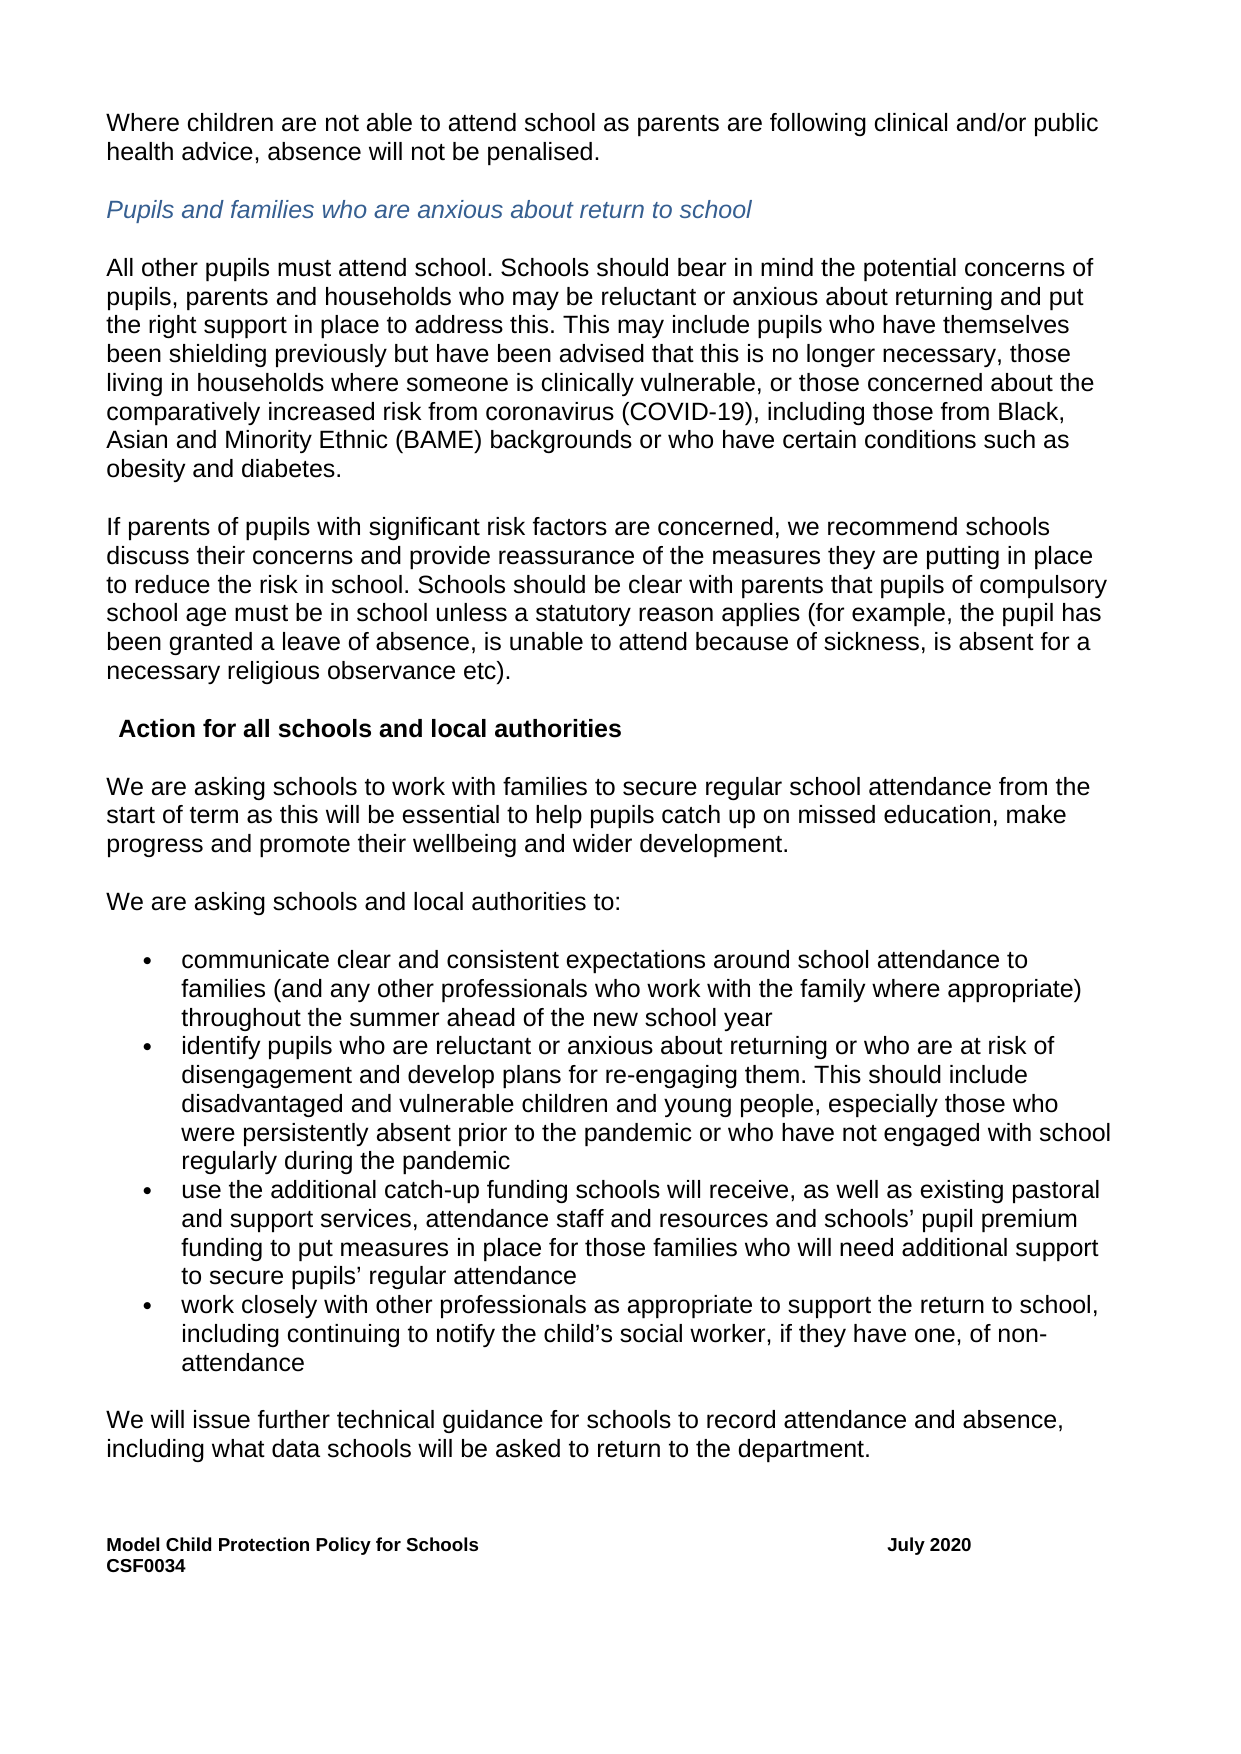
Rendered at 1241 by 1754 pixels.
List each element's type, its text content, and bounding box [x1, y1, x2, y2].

text Where children are not able to attend school as parents are following clinical and/or public health advice, absence will not be penalised. [106, 108, 1117, 166]
subtitle Pupils and families who are anxious about return to school [106, 195, 1117, 224]
list communicate clear and consistent expectations around school attendance to families (and any other professionals who work with the family where appropriate) throughout the summer ahead of the new school year [144, 945, 1117, 1031]
text We are asking schools to work with families to secure regular school attendance from the start of term as this will be essential to help pupils catch up on missed education, make progress and promote their wellbeing and wider development. [106, 772, 1117, 858]
list use the additional catch-up funding schools will receive, as well as existing pastoral and support services, attendance staff and resources and schools’ pupil premium funding to put measures in place for those families who will need additional support to secure pupils’ regular attendance [144, 1175, 1117, 1290]
text We are asking schools and local authorities to: [106, 887, 1117, 916]
text All other pupils must attend school. Schools should bear in mind the potential concerns of pupils, parents and households who may be reluctant or anxious about returning and put the right support in place to address this. This may include pupils who have themselves been shielding previously but have been advised that this is no longer necessary, those living in households where someone is clinically vulnerable, or those concerned about the comparatively increased risk from coronavirus (COVID-19), including those from Black, Asian and Minority Ethnic (BAME) backgrounds or who have certain conditions such as obesity and diabetes. [106, 253, 1117, 483]
list work closely with other professionals as appropriate to support the return to school, including continuing to notify the child’s social worker, if they have one, of non-attendance [144, 1290, 1117, 1376]
subtitle Action for all schools and local authorities [118, 714, 1117, 742]
text If parents of pupils with significant risk factors are concerned, we recommend schools discuss their concerns and provide reassurance of the measures they are putting in place to reduce the risk in school. Schools should be clear with parents that pupils of compulsory school age must be in school unless a statutory reason applies (for example, the pupil has been granted a leave of absence, is unable to attend because of sickness, is absent for a necessary religious observance etc). [106, 512, 1117, 684]
list identify pupils who are reluctant or anxious about returning or who are at risk of disengagement and develop plans for re-engaging them. This should include disadvantaged and vulnerable children and young people, especially those who were persistently absent prior to the pandemic or who have not engaged with school regularly during the pandemic [144, 1031, 1117, 1175]
text We will issue further technical guidance for schools to record attendance and absence, including what data schools will be asked to return to the department. [106, 1405, 1117, 1463]
